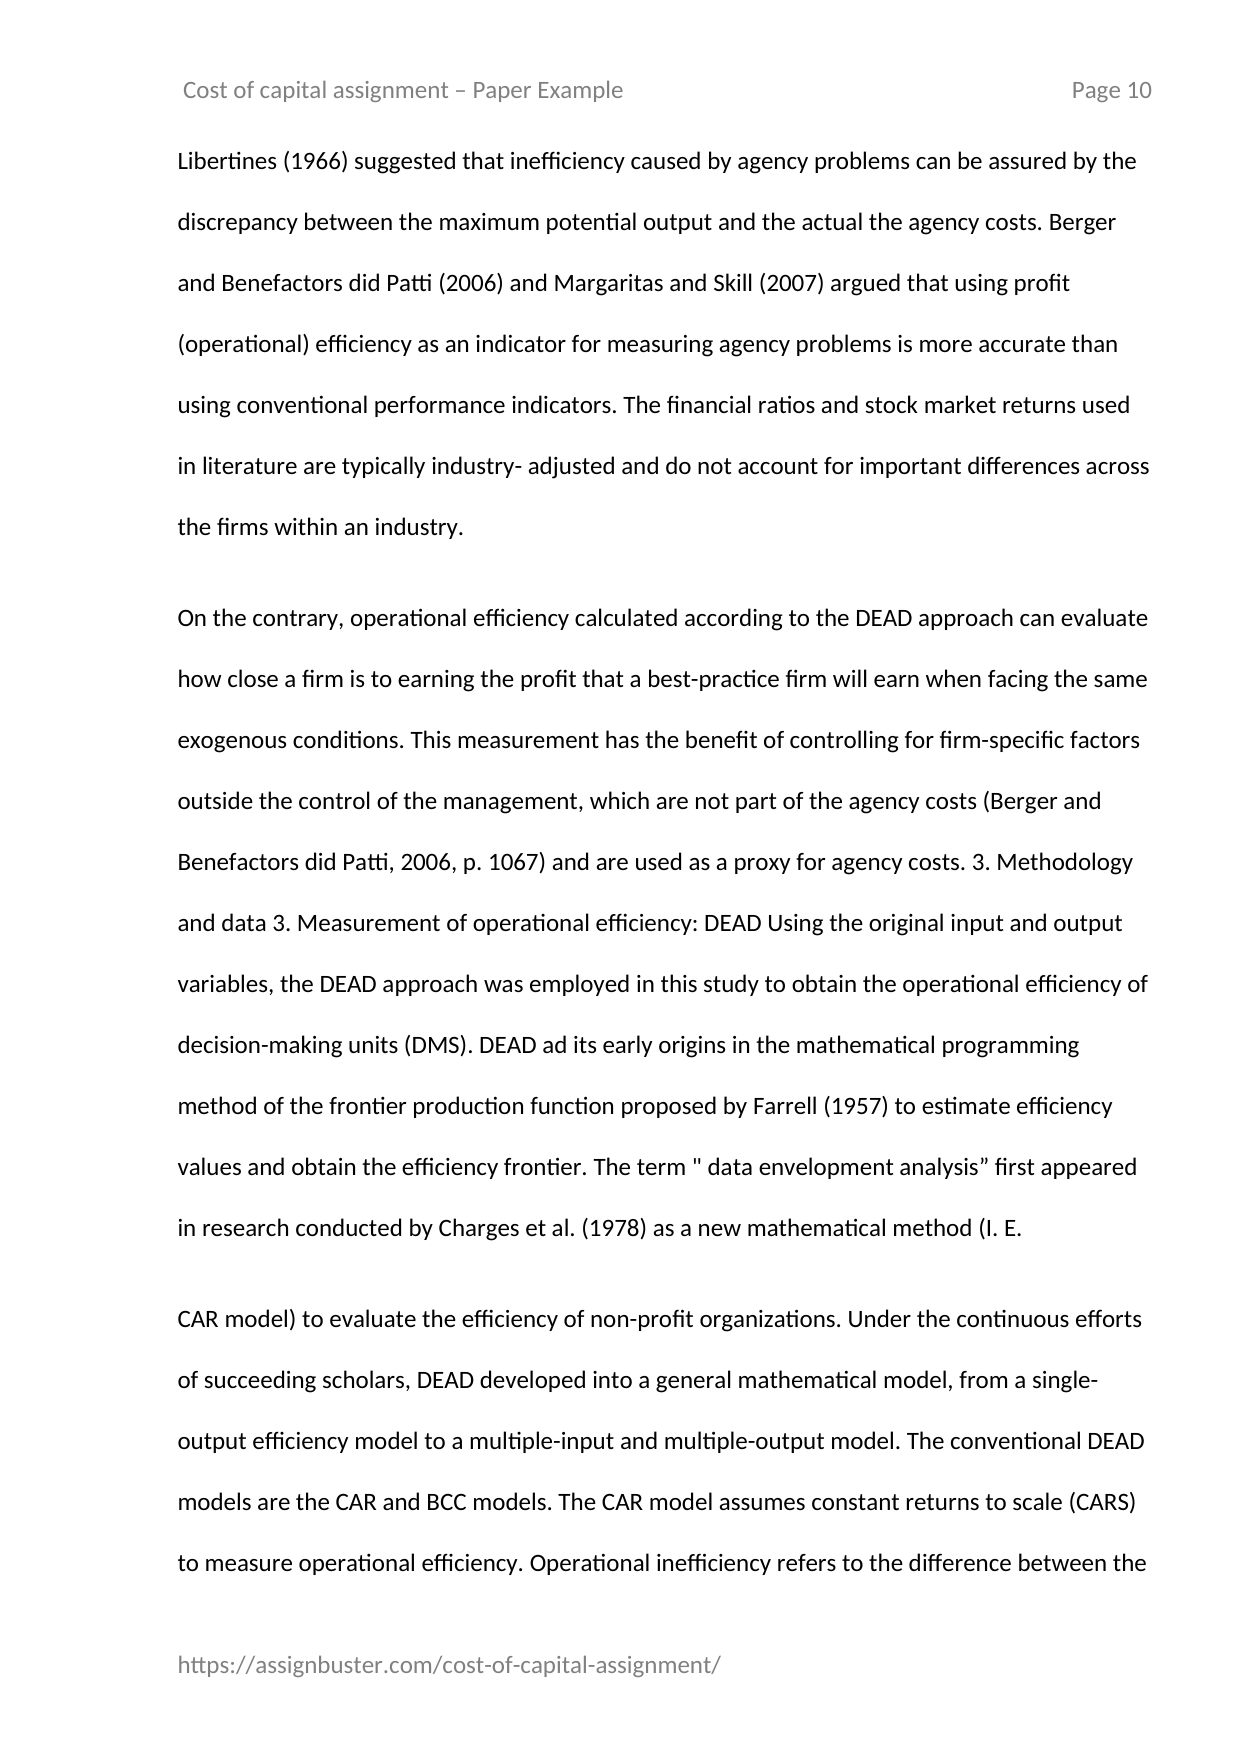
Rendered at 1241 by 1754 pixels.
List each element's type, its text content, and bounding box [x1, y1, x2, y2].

text Libertines (1966) suggested that inefficiency caused by agency problems can be assured by the discrepancy between the maximum potential output and the actual the agency costs. Berger and Benefactors did Patti (2006) and Margaritas and Skill (2007) argued that using profit (operational) efficiency as an indicator for measuring agency problems is more accurate than using conventional performance indicators. The financial ratios and stock market returns used in literature are typically industry- adjusted and do not account for important differences across the firms within an industry. [177, 145, 1152, 542]
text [177, 1303, 1152, 1577]
text On the contrary, operational efficiency calculated according to the DEAD approach can evaluate how close a firm is to earning the profit that a best-practice firm will earn when facing the same exogenous conditions. This measurement has the benefit of controlling for firm-specific factors outside the control of the management, which are not part of the agency costs (Berger and Benefactors did Patti, 2006, p. 1067) and are used as a proxy for agency costs. 3. Methodology and data 3. Measurement of operational efficiency: DEAD Using the original input and output variables, the DEAD approach was employed in this study to obtain the operational efficiency of decision-making units (DMS). DEAD ad its early origins in the mathematical programming method of the frontier production function proposed by Farrell (1957) to estimate efficiency values and obtain the efficiency frontier. The term " data envelopment analysis” first appeared in research conducted by Charges et al. (1978) as a new mathematical method (I. E. [177, 602, 1152, 1243]
